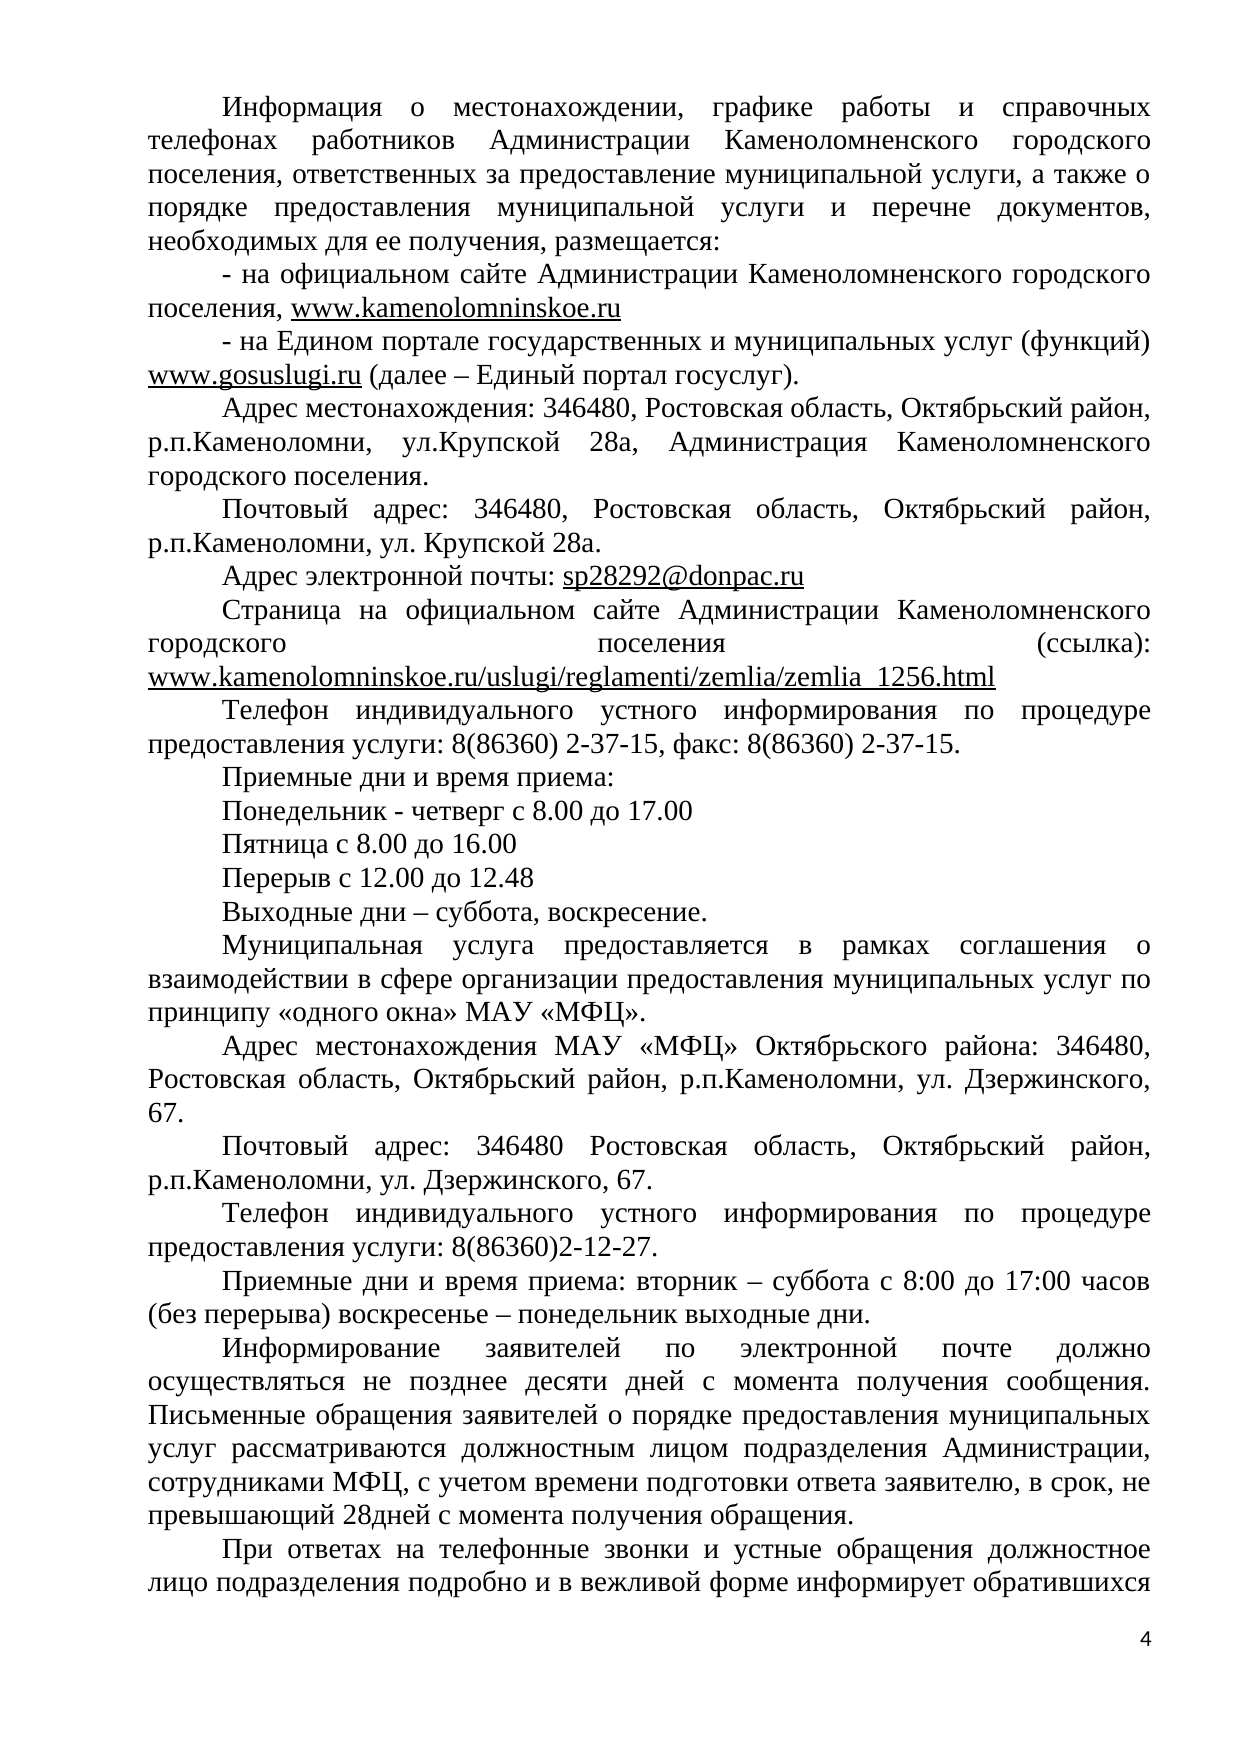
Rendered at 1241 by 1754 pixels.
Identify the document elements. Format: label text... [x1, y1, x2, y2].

text Приемные дни и время приема: [148, 759, 1152, 793]
text Пятница с 8.00 до 16.00 [148, 827, 1152, 860]
text - на официальном сайте Администрации Каменоломненского городского поселения, www.kamenolomninskoe.ru [148, 256, 1152, 323]
text Информация о местонахождении, графике работы и справочных телефонах работников Администрации Каменоломненского городского поселения, ответственных за предоставление муниципальной услуги, а также о порядке предоставления муниципальной услуги и перечне документов, необходимых для ее получения, размещается: [148, 89, 1152, 256]
text Приемные дни и время приема: вторник – суббота с 8:00 до 17:00 часов (без перерыва) воскресенье – понедельник выходные дни. [148, 1263, 1152, 1330]
text Перерыв с 12.00 до 12.48 [148, 860, 1152, 894]
text Почтовый адрес: 346480 Ростовская область, Октябрьский район, р.п.Каменоломни, ул. Дзержинского, 67. [148, 1128, 1152, 1196]
text Телефон индивидуального устного информирования по процедуре предоставления услуги: 8(86360)2-12-27. [148, 1196, 1152, 1263]
text Адрес электронной почты: sp28292@donpac.ru [148, 558, 1152, 592]
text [148, 1531, 1152, 1598]
text Страница на официальном сайте Администрации Каменоломненского городского поселения (ссылка): www.kamenolomninskoe.ru/uslugi/reglamenti/zemlia/zemlia_1256.html [148, 592, 1152, 692]
text Телефон индивидуального устного информирования по процедуре предоставления услуги: 8(86360) 2-37-15, факс: 8(86360) 2-37-15. [148, 692, 1152, 759]
text Адрес местонахождения МАУ «МФЦ» Октябрьского района: 346480, Ростовская область, Октябрьский район, р.п.Каменоломни, ул. Дзержинского, 67. [148, 1028, 1152, 1128]
text Информирование заявителей по электронной почте должно осуществляться не позднее десяти дней с момента получения сообщения. Письменные обращения заявителей о порядке предоставления муниципальных услуг рассматриваются должностным лицом подразделения Администрации, сотрудниками МФЦ, с учетом времени подготовки ответа заявителю, в срок, не превышающий 28дней с момента получения обращения. [148, 1330, 1152, 1531]
text Муниципальная услуга предоставляется в рамках соглашения о взаимодействии в сфере организации предоставления муниципальных услуг по принципу «одного окна» МАУ «МФЦ». [148, 927, 1152, 1028]
text Почтовый адрес: 346480, Ростовская область, Октябрьский район, р.п.Каменоломни, ул. Крупской 28а. [148, 491, 1152, 558]
text Выходные дни – суббота, воскресение. [148, 894, 1152, 927]
text Понедельник - четверг с 8.00 до 17.00 [148, 793, 1152, 827]
text - на Едином портале государственных и муниципальных услуг (функций) www.gosuslugi.ru (далее – Единый портал госуслуг). [148, 323, 1152, 391]
text Адрес местонахождения: 346480, Ростовская область, Октябрьский район, р.п.Каменоломни, ул.Крупской 28а, Администрация Каменоломненского городского поселения. [148, 391, 1152, 491]
